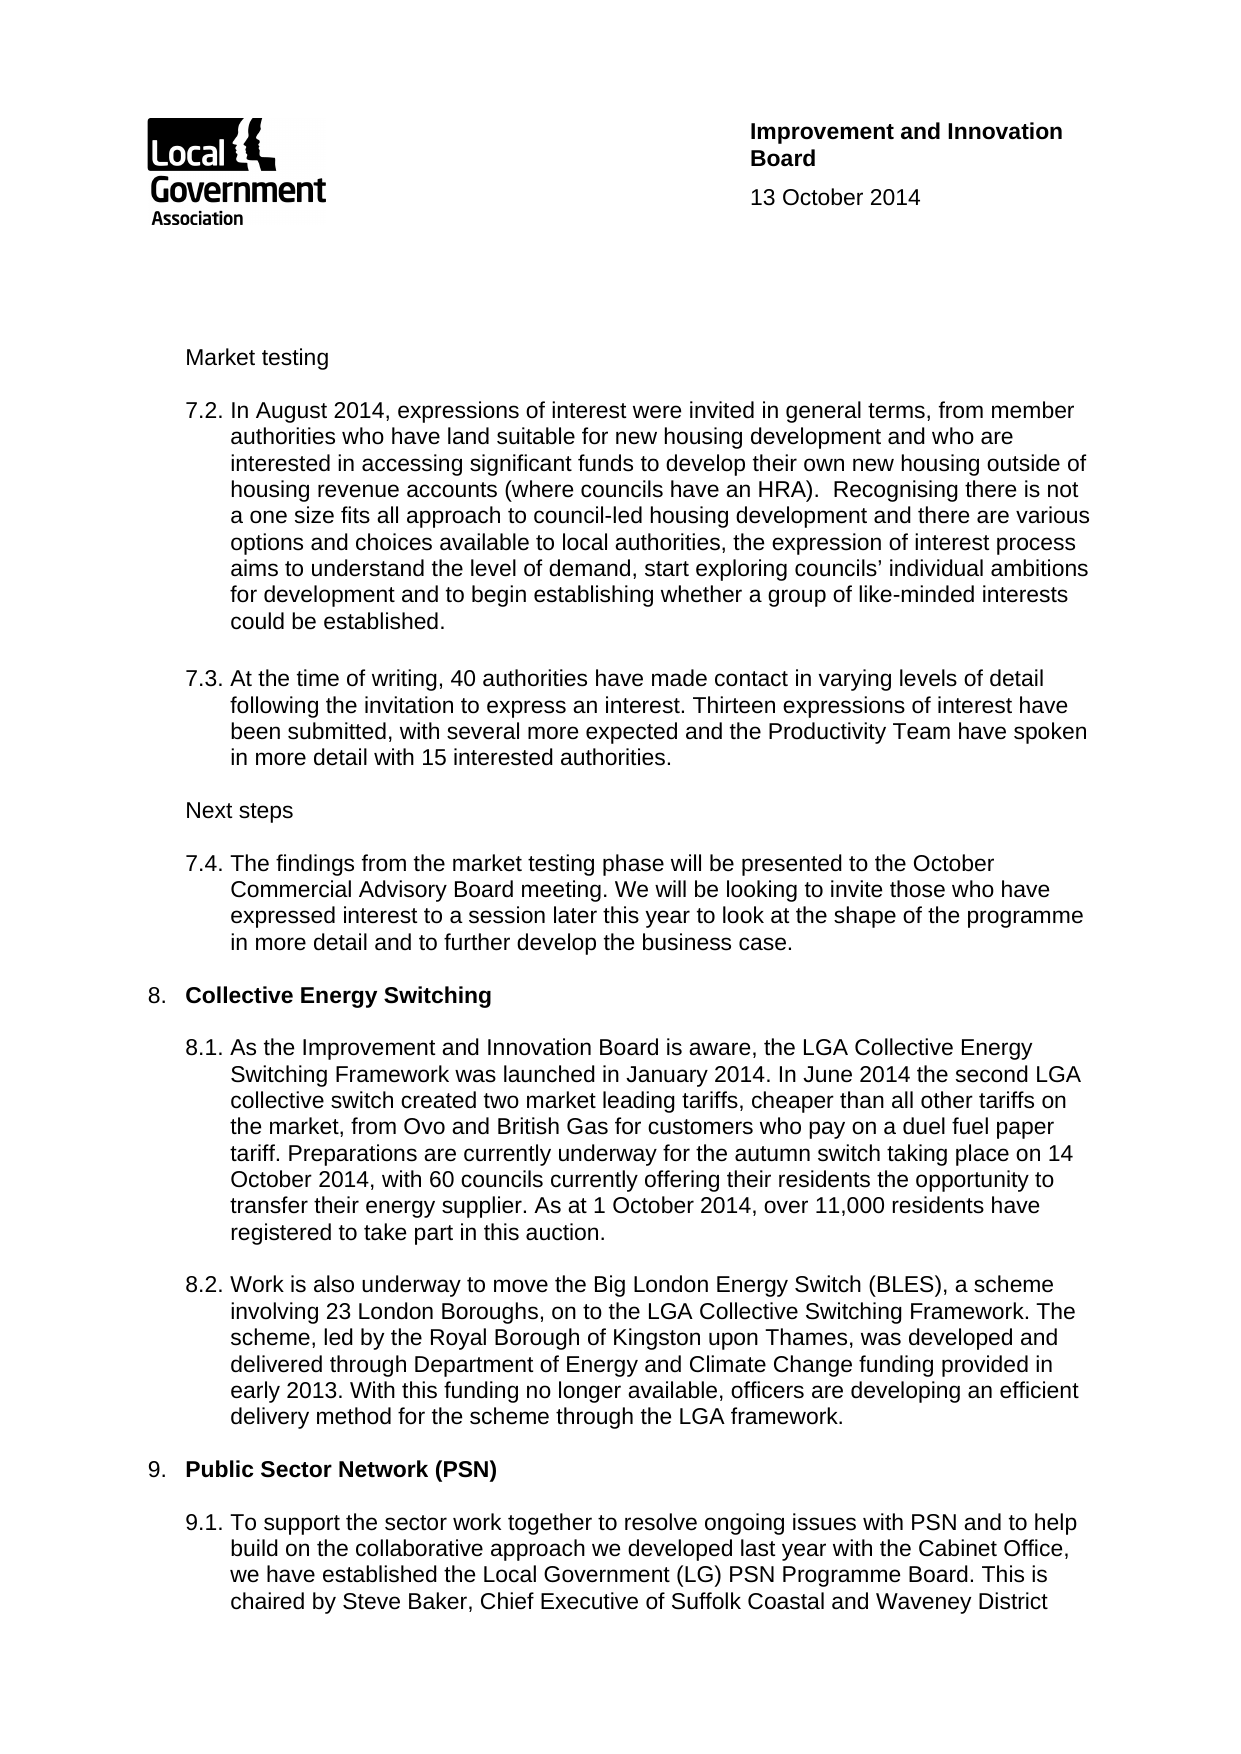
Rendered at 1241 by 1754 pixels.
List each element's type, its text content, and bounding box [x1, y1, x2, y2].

list The findings from the market testing phase will be presented to the October Commercial Advisory Board meeting. We will be looking to invite those who have expressed interest to a session later this year to look at the shape of the programme in more detail and to further develop the business case. [185, 850, 1092, 955]
text Market testing [148, 344, 1092, 371]
list In August 2014, expressions of interest were invited in general terms, from member authorities who have land suitable for new housing development and who are interested in accessing significant funds to develop their own new housing outside of housing revenue accounts (where councils have an HRA). Recognising there is not a one size fits all approach to council-led housing development and there are various options and choices available to local authorities, the expression of interest process aims to understand the level of demand, start exploring councils’ individual ambitions for development and to begin establishing whether a group of like-minded interests could be established. [185, 397, 1092, 634]
list Collective Energy Switching [148, 982, 1092, 1008]
list Public Sector Network (PSN) [148, 1456, 1092, 1482]
picture [147, 118, 326, 225]
list At the time of writing, 40 authorities have made contact in varying levels of detail following the invitation to express an interest. Thirteen expressions of interest have been submitted, with several more expected and the Productivity Team have spoken in more detail with 15 interested authorities. [185, 665, 1092, 771]
text Next steps [185, 797, 1092, 823]
list As the Improvement and Innovation Board is aware, the LGA Collective Energy Switching Framework was launched in January 2014. In June 2014 the second LGA collective switch created two market leading tariffs, cheaper than all other tariffs on the market, from Ovo and British Gas for customers who pay on a duel fuel paper tariff. Preparations are currently underway for the autumn switch taking place on 14 October 2014, with 60 councils currently offering their residents the opportunity to transfer their energy supplier. As at 1 October 2014, over 11,000 residents have registered to take part in this auction. [185, 1034, 1092, 1245]
list Work is also underway to move the Big London Energy Switch (BLES), a scheme involving 23 London Boroughs, on to the LGA Collective Switching Framework. The scheme, led by the Royal Borough of Kingston upon Thames, was developed and delivered through Department of Energy and Climate Change funding provided in early 2013. With this funding no longer available, officers are developing an efficient delivery method for the scheme through the LGA framework. [185, 1271, 1092, 1429]
